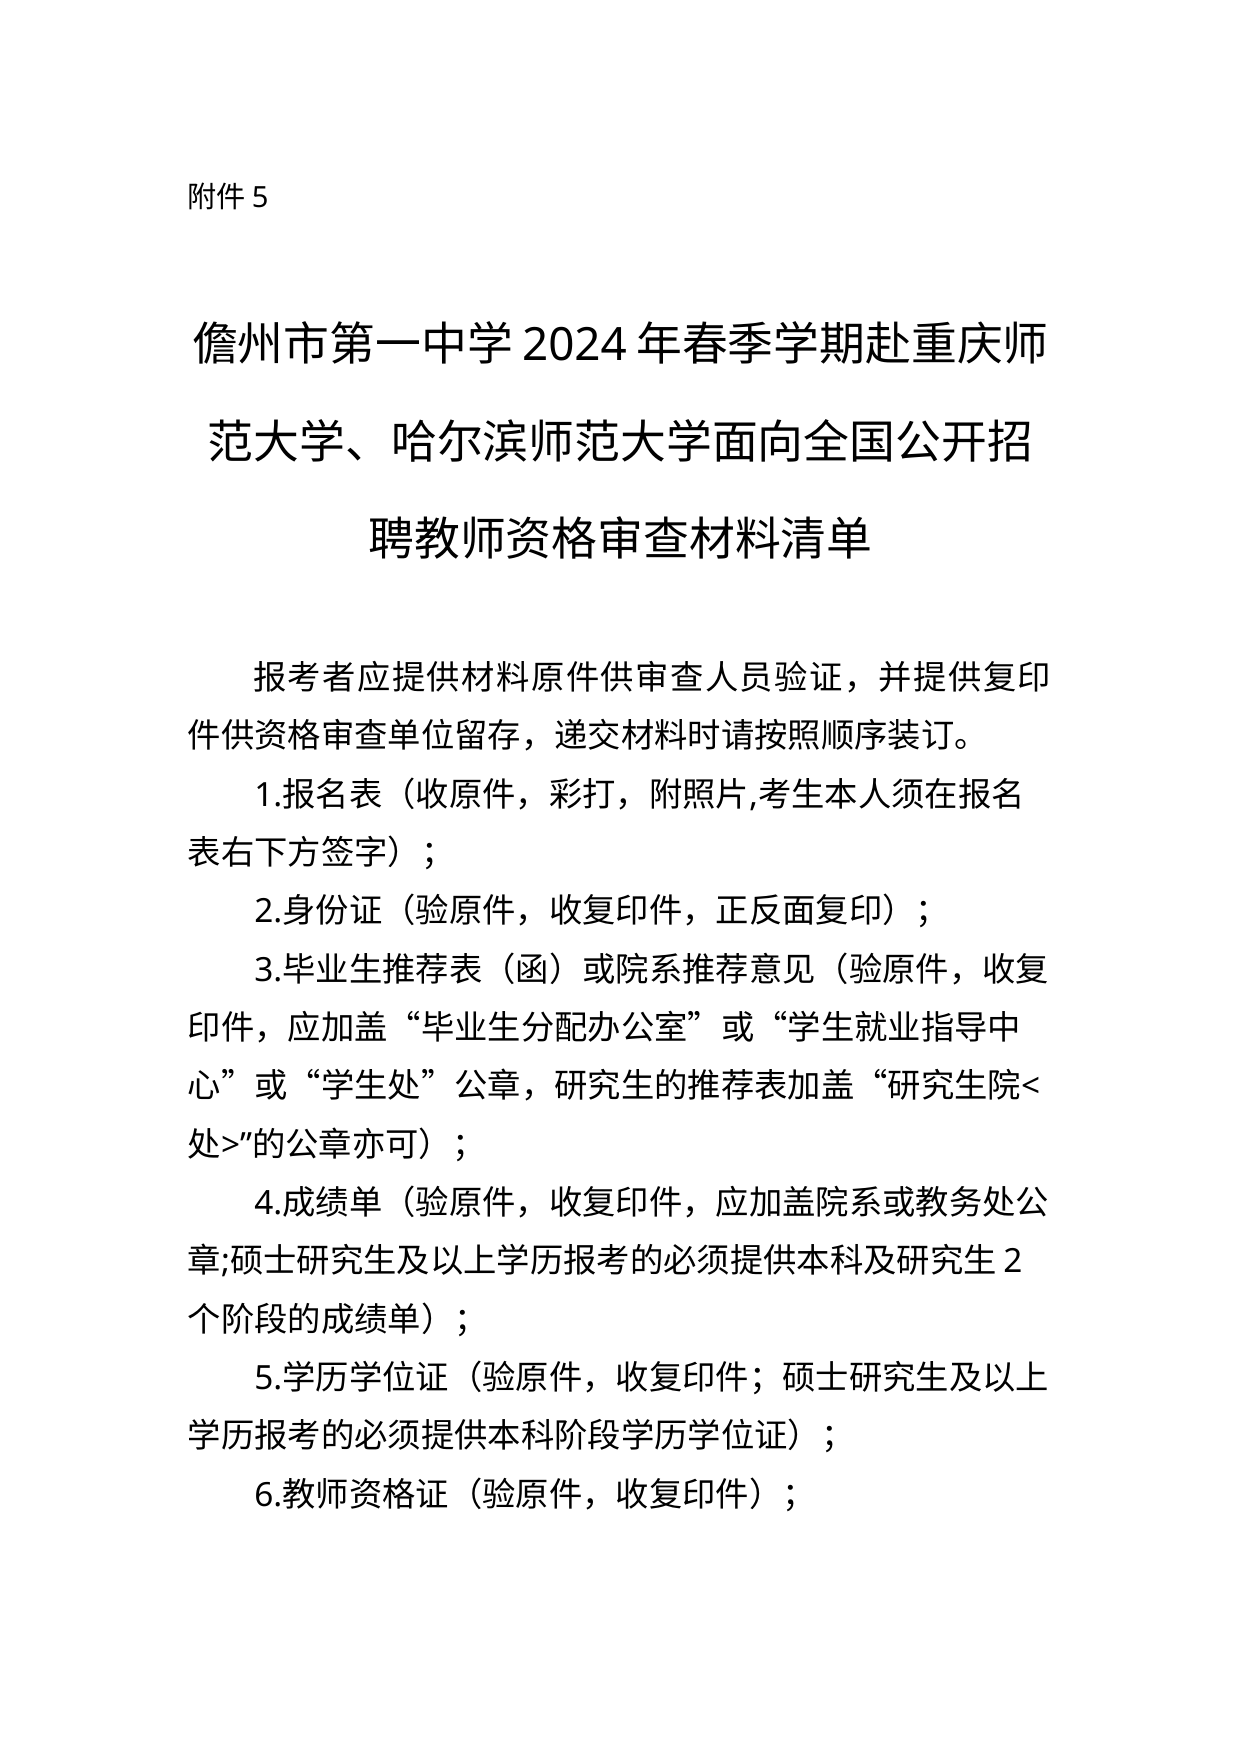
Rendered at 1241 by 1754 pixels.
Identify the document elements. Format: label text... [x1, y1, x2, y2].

text 2.身份证（验原件，收复印件，正反面复印）； [187, 876, 1053, 934]
text 6.教师资格证（验原件，收复印件）； [187, 1459, 1053, 1518]
text 报考者应提供材料原件供审查人员验证，并提供复印件供资格审查单位留存，递交材料时请按照顺序装订。 [187, 643, 1053, 759]
text 1.报名表（收原件，彩打，附照片,考生本人须在报名表右下方签字）； [187, 759, 1053, 876]
text 附件5 [187, 162, 1053, 227]
text 5.学历学位证（验原件，收复印件；硕士研究生及以上学历报考的必须提供本科阶段学历学位证）； [187, 1343, 1053, 1459]
text 4.成绩单（验原件，收复印件，应加盖院系或教务处公章;硕士研究生及以上学历报考的必须提供本科及研究生2个阶段的成绩单）； [187, 1168, 1053, 1343]
text 儋州市第一中学2024年春季学期赴重庆师范大学、哈尔滨师范大学面向全国公开招聘教师资格审查材料清单 [187, 292, 1053, 584]
text 3.毕业生推荐表（函）或院系推荐意见（验原件，收复印件，应加盖“毕业生分配办公室”或“学生就业指导中心”或“学生处”公章，研究生的推荐表加盖“研究生院<处>”的公章亦可）； [187, 934, 1053, 1168]
